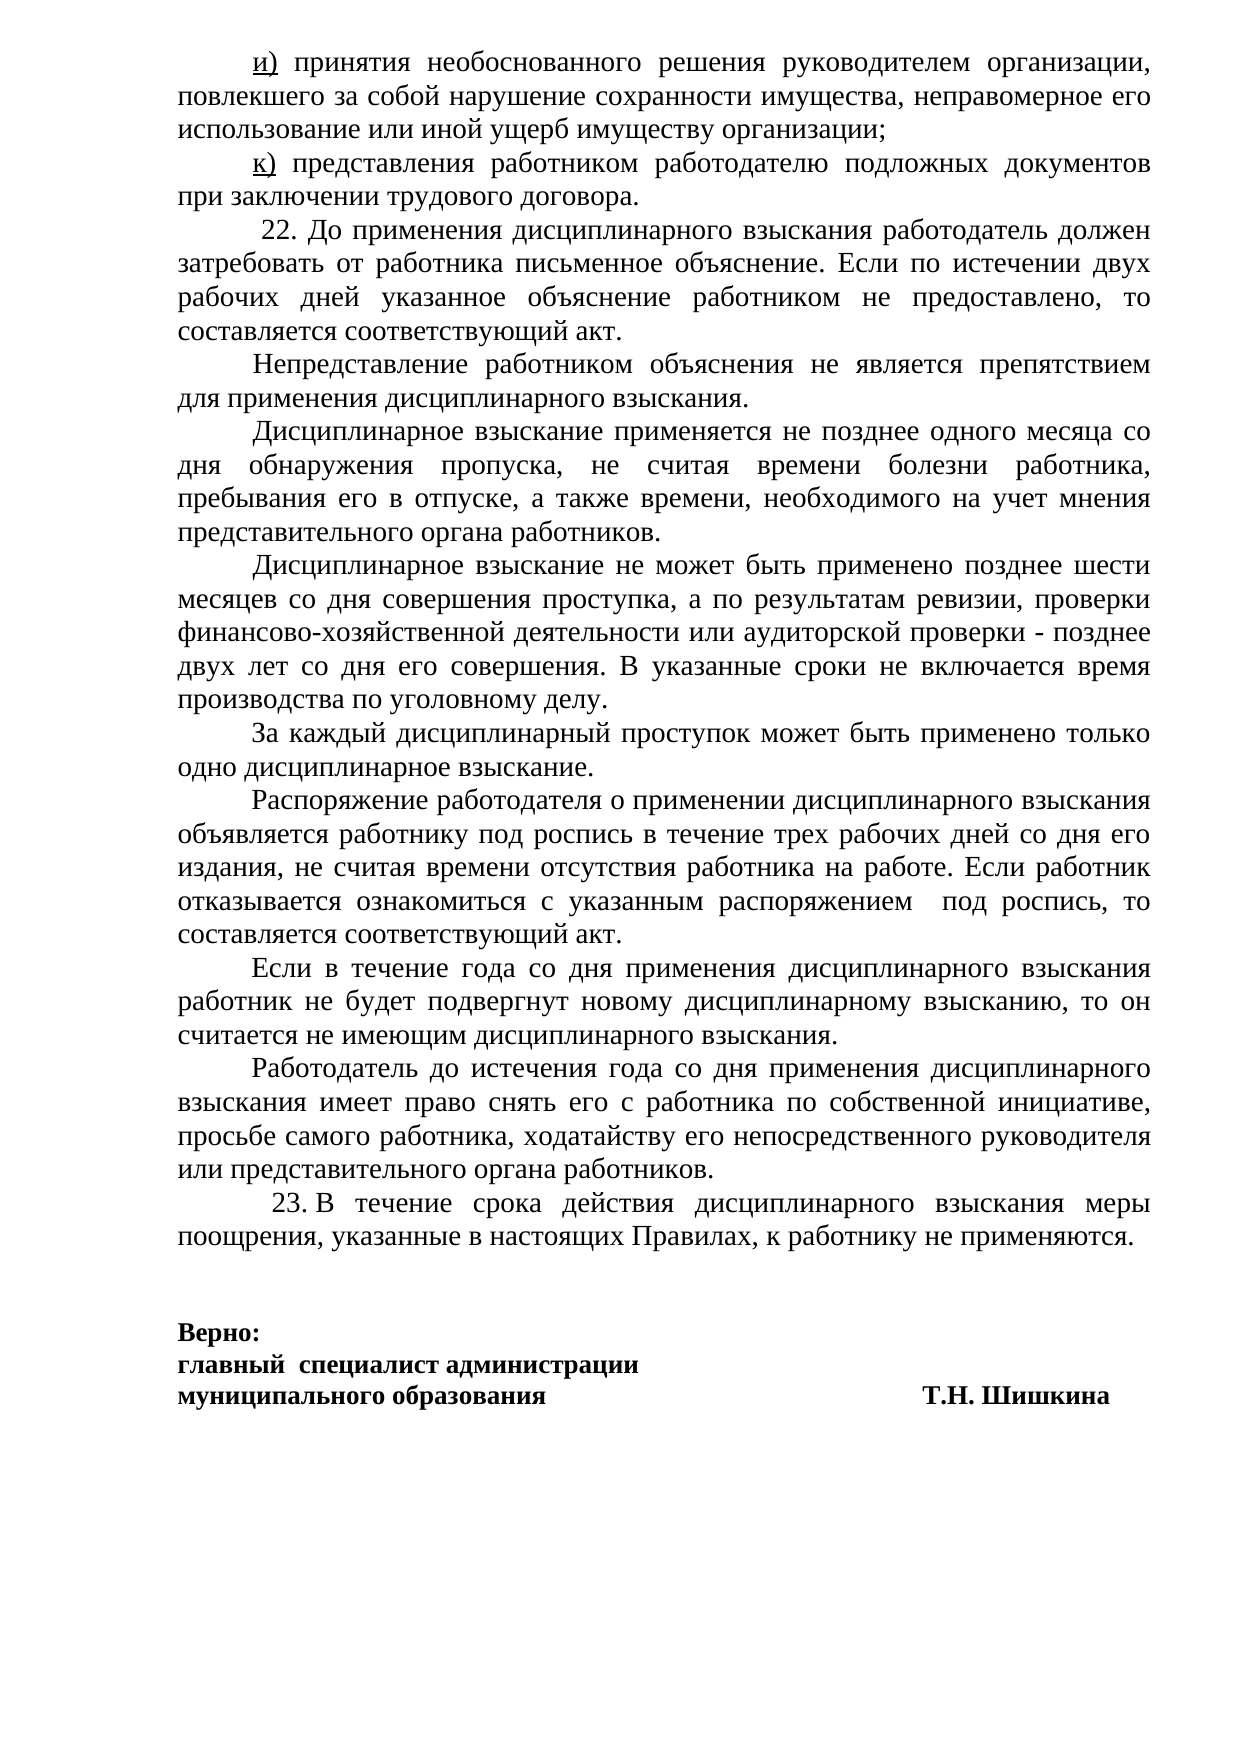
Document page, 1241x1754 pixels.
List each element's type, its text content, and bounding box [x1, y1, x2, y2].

text главный специалист администрации [177, 1348, 1152, 1379]
text За каждый дисциплинарный проступок может быть применено только одно дисциплинарное взыскание. [177, 715, 1152, 782]
text к) представления работником работодателю подложных документов при заключении трудового договора. [177, 145, 1152, 212]
text 22. До применения дисциплинарного взыскания работодатель должен затребовать от работника письменное объяснение. Если по истечении двух рабочих дней указанное объяснение работником не предоставлено, то составляется соответствующий акт. [177, 212, 1152, 346]
text Работодатель до истечения года со дня применения дисциплинарного взыскания имеет право снять его с работника по собственной инициативе, просьбе самого работника, ходатайству его непосредственного руководителя или представительного органа работников. [177, 1051, 1152, 1185]
text Дисциплинарное взыскание не может быть применено позднее шести месяцев со дня совершения проступка, а по результатам ревизии, проверки финансово-хозяйственной деятельности или аудиторской проверки - позднее двух лет со дня его совершения. В указанные сроки не включается время производства по уголовному делу. [177, 547, 1152, 715]
text Если в течение года со дня применения дисциплинарного взыскания работник не будет подвергнут новому дисциплинарному взысканию, то он считается не имеющим дисциплинарного взыскания. [177, 950, 1152, 1051]
text муниципального образования Т.Н. Шишкина [177, 1379, 1152, 1410]
text и) принятия необоснованного решения руководителем организации, повлекшего за собой нарушение сохранности имущества, неправомерное его использование или иной ущерб имуществу организации; [177, 44, 1152, 145]
text Распоряжение работодателя о применении дисциплинарного взыскания объявляется работнику под роспись в течение трех рабочих дней со дня его издания, не считая времени отсутствия работника на работе. Если работник отказывается ознакомиться с указанным распоряжением под роспись, то составляется соответствующий акт. [177, 782, 1152, 950]
text Непредставление работником объяснения не является препятствием для применения дисциплинарного взыскания. [177, 346, 1152, 413]
text 23. В течение срока действия дисциплинарного взыскания меры поощрения, указанные в настоящих Правилах, к работнику не применяются. [177, 1185, 1152, 1252]
text Дисциплинарное взыскание применяется не позднее одного месяца со дня обнаружения пропуска, не считая времени болезни работника, пребывания его в отпуске, а также времени, необходимого на учет мнения представительного органа работников. [177, 413, 1152, 547]
text Верно: [177, 1317, 1152, 1348]
